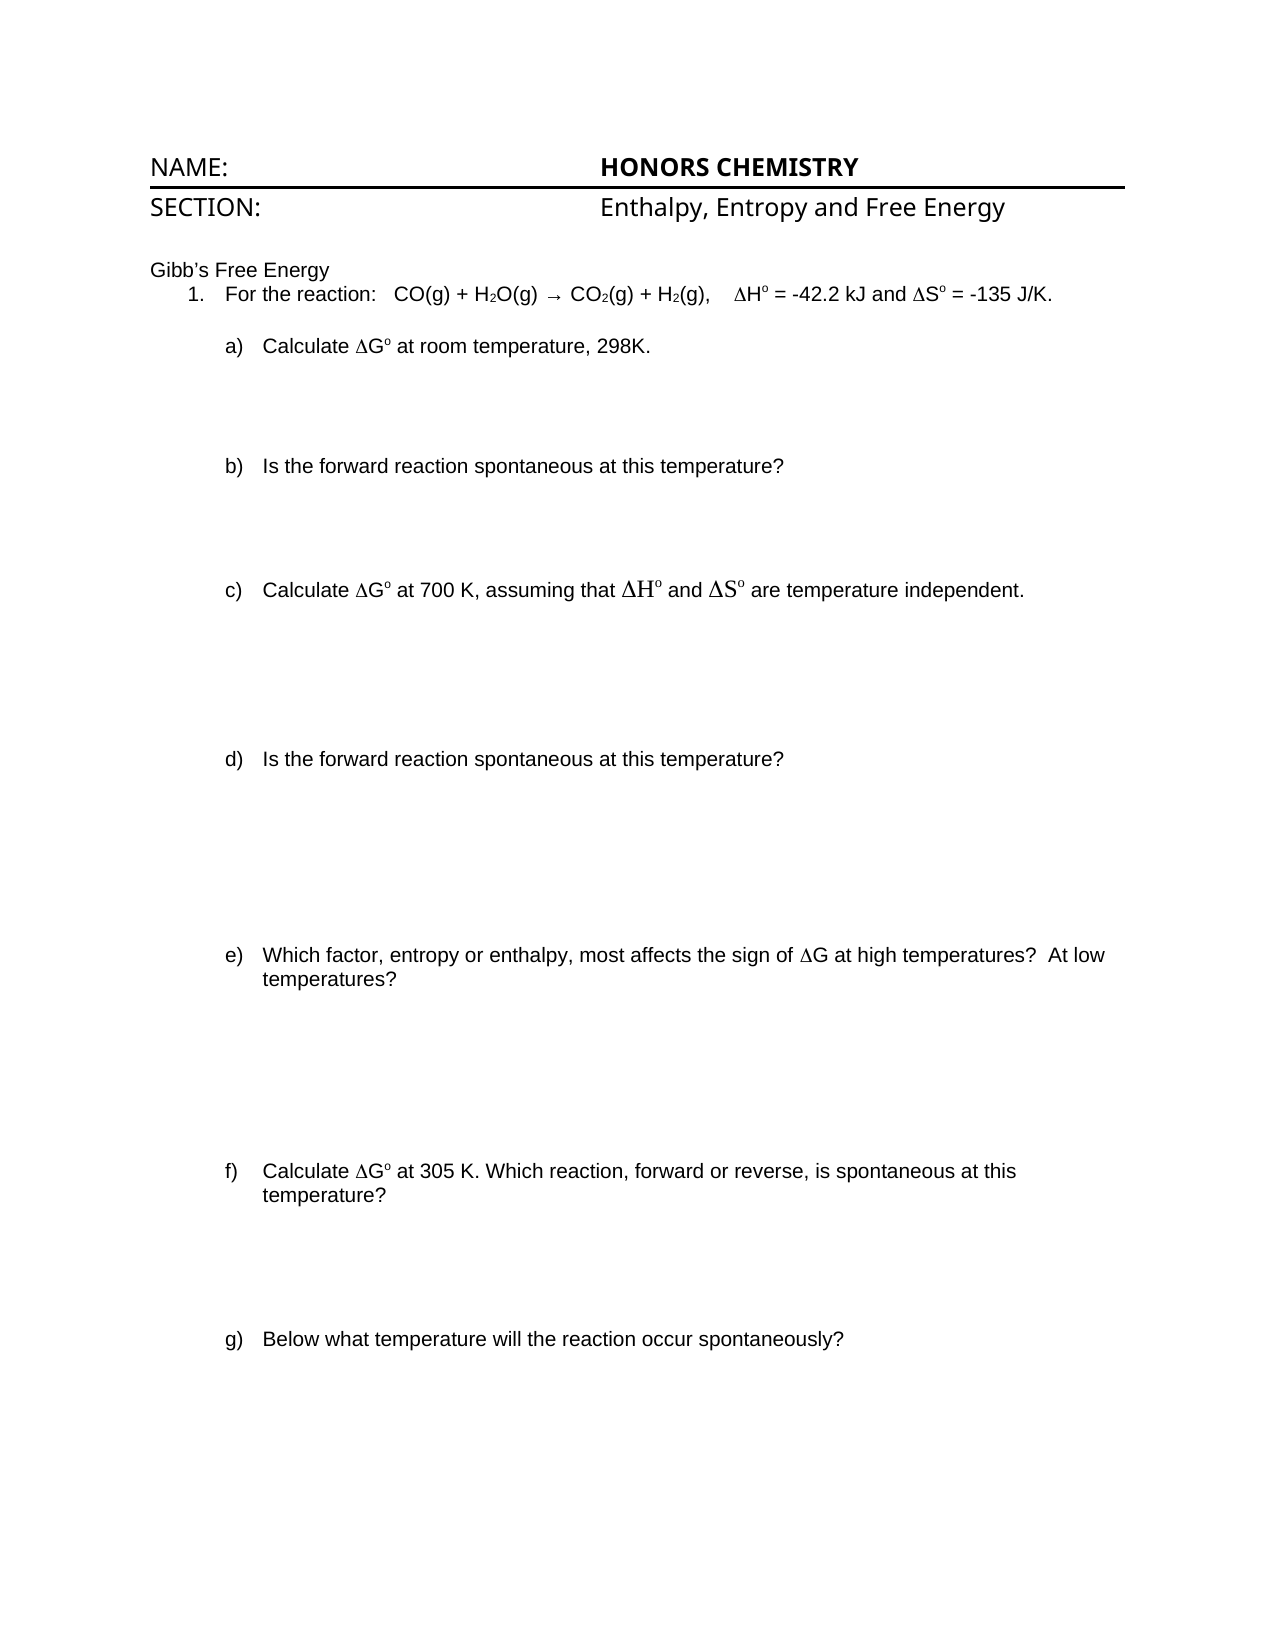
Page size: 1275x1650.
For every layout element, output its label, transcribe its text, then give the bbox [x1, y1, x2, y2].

list For the reaction: CO(g) + H2O(g) → CO2(g) + H2(g), Ho = -42.2 kJ and So = -135 J/K. [187, 281, 1125, 305]
list Is the forward reaction spontaneous at this temperature? [225, 746, 1125, 770]
list Calculate Go at 700 K, assuming that Ho and So are temperature independent. [225, 574, 1125, 603]
text Gibb’s Free Energy [150, 257, 1125, 281]
list Below what temperature will the reaction occur spontaneously? [225, 1326, 1125, 1350]
list Is the forward reaction spontaneous at this temperature? [225, 454, 1125, 478]
list Calculate Go at 305 K. Which reaction, forward or reverse, is spontaneous at this temperature? [225, 1158, 1125, 1207]
text NAME: HONORS CHEMISTRY [150, 150, 1125, 186]
list Calculate Go at room temperature, 298K. [225, 334, 1125, 358]
list Which factor, entropy or enthalpy, most affects the sign of G at high temperatures? At low temperatures? [225, 943, 1125, 991]
text SECTION: Enthalpy, Entropy and Free Energy [150, 189, 1125, 223]
